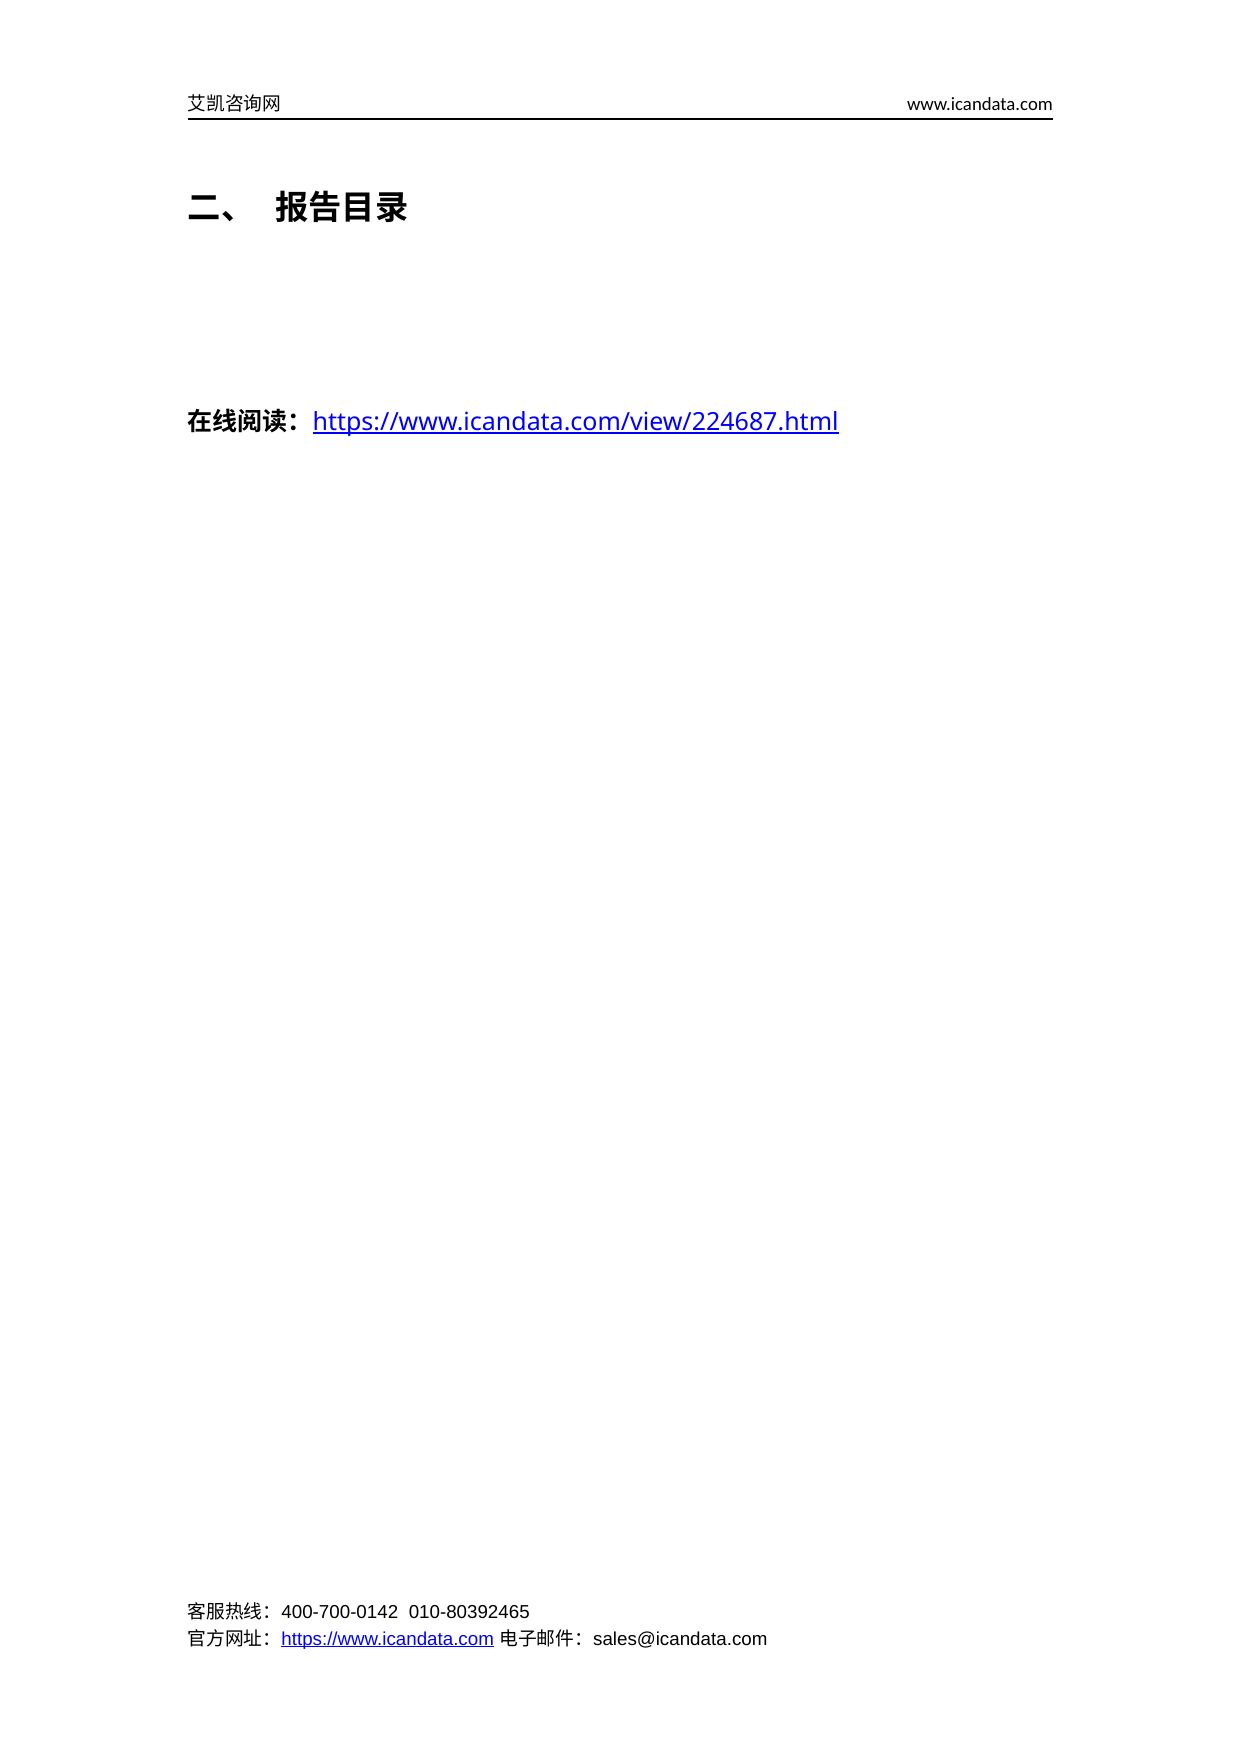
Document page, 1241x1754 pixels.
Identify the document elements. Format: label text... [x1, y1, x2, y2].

subtitle 报告目录 [187, 172, 1053, 237]
text 在线阅读：https://www.icandata.com/view/224687.html [187, 387, 1053, 452]
